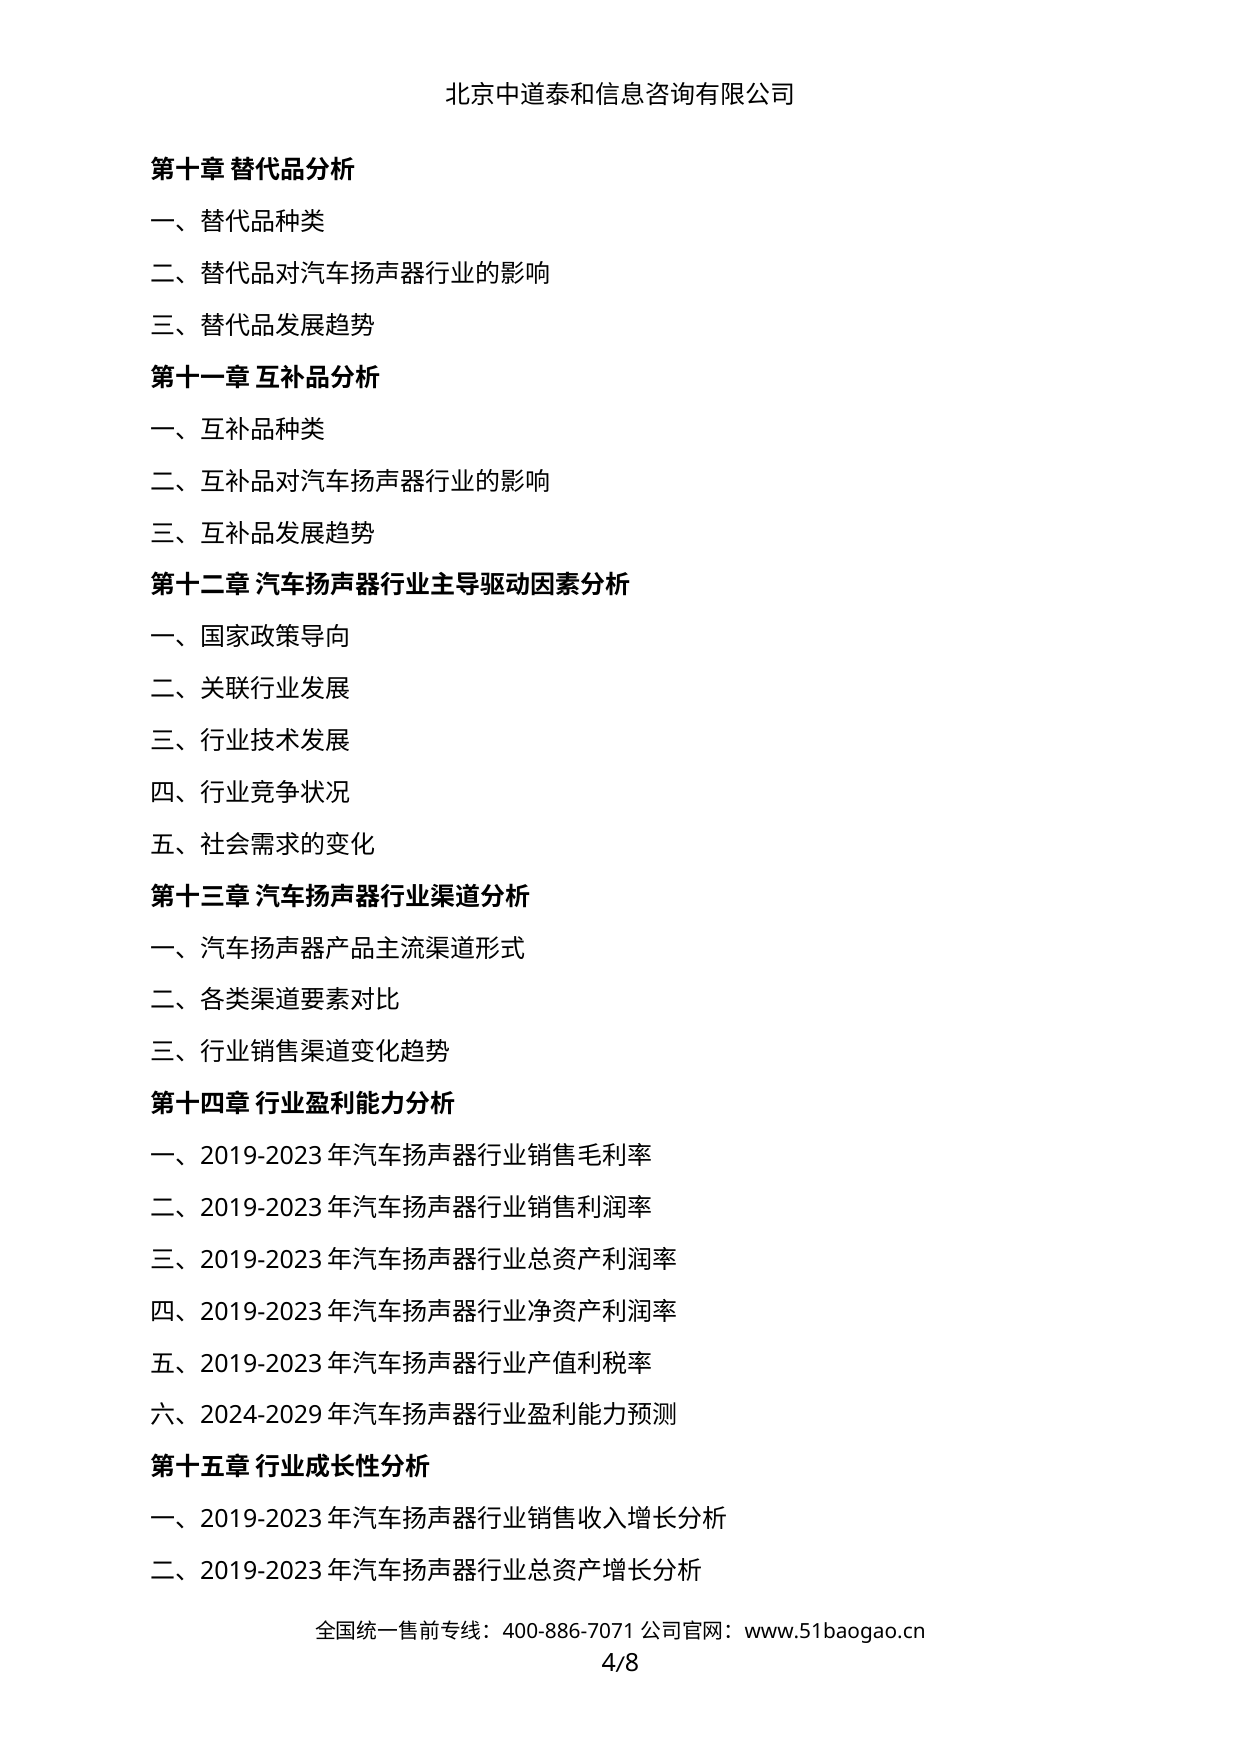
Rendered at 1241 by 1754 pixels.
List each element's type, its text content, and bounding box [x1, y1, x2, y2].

text 第十五章 行业成长性分析 [150, 1447, 1090, 1483]
text 二、2019-2023年汽车扬声器行业销售利润率 [150, 1187, 1090, 1224]
text 三、替代品发展趋势 [150, 306, 1090, 342]
text 三、行业技术发展 [150, 721, 1090, 757]
text 三、行业销售渠道变化趋势 [150, 1032, 1090, 1068]
text 一、国家政策导向 [150, 617, 1090, 653]
text 一、2019-2023年汽车扬声器行业销售毛利率 [150, 1136, 1090, 1172]
text 一、2019-2023年汽车扬声器行业销售收入增长分析 [150, 1499, 1090, 1535]
text 一、互补品种类 [150, 409, 1090, 446]
text 五、2019-2023年汽车扬声器行业产值利税率 [150, 1343, 1090, 1379]
text 第十章 替代品分析 [150, 150, 1090, 186]
text 第十一章 互补品分析 [150, 357, 1090, 394]
text 二、各类渠道要素对比 [150, 980, 1090, 1016]
text 五、社会需求的变化 [150, 824, 1090, 861]
text 二、2019-2023年汽车扬声器行业总资产增长分析 [150, 1551, 1090, 1587]
text 六、2024-2029年汽车扬声器行业盈利能力预测 [150, 1395, 1090, 1431]
text 二、替代品对汽车扬声器行业的影响 [150, 254, 1090, 290]
text 三、2019-2023年汽车扬声器行业总资产利润率 [150, 1239, 1090, 1276]
text 一、替代品种类 [150, 202, 1090, 238]
text 第十四章 行业盈利能力分析 [150, 1084, 1090, 1120]
text 二、互补品对汽车扬声器行业的影响 [150, 461, 1090, 497]
text 二、关联行业发展 [150, 669, 1090, 705]
text 四、行业竞争状况 [150, 772, 1090, 809]
text 三、互补品发展趋势 [150, 513, 1090, 549]
text 第十二章 汽车扬声器行业主导驱动因素分析 [150, 565, 1090, 601]
text 四、2019-2023年汽车扬声器行业净资产利润率 [150, 1291, 1090, 1327]
text 一、汽车扬声器产品主流渠道形式 [150, 928, 1090, 964]
text 第十三章 汽车扬声器行业渠道分析 [150, 876, 1090, 912]
